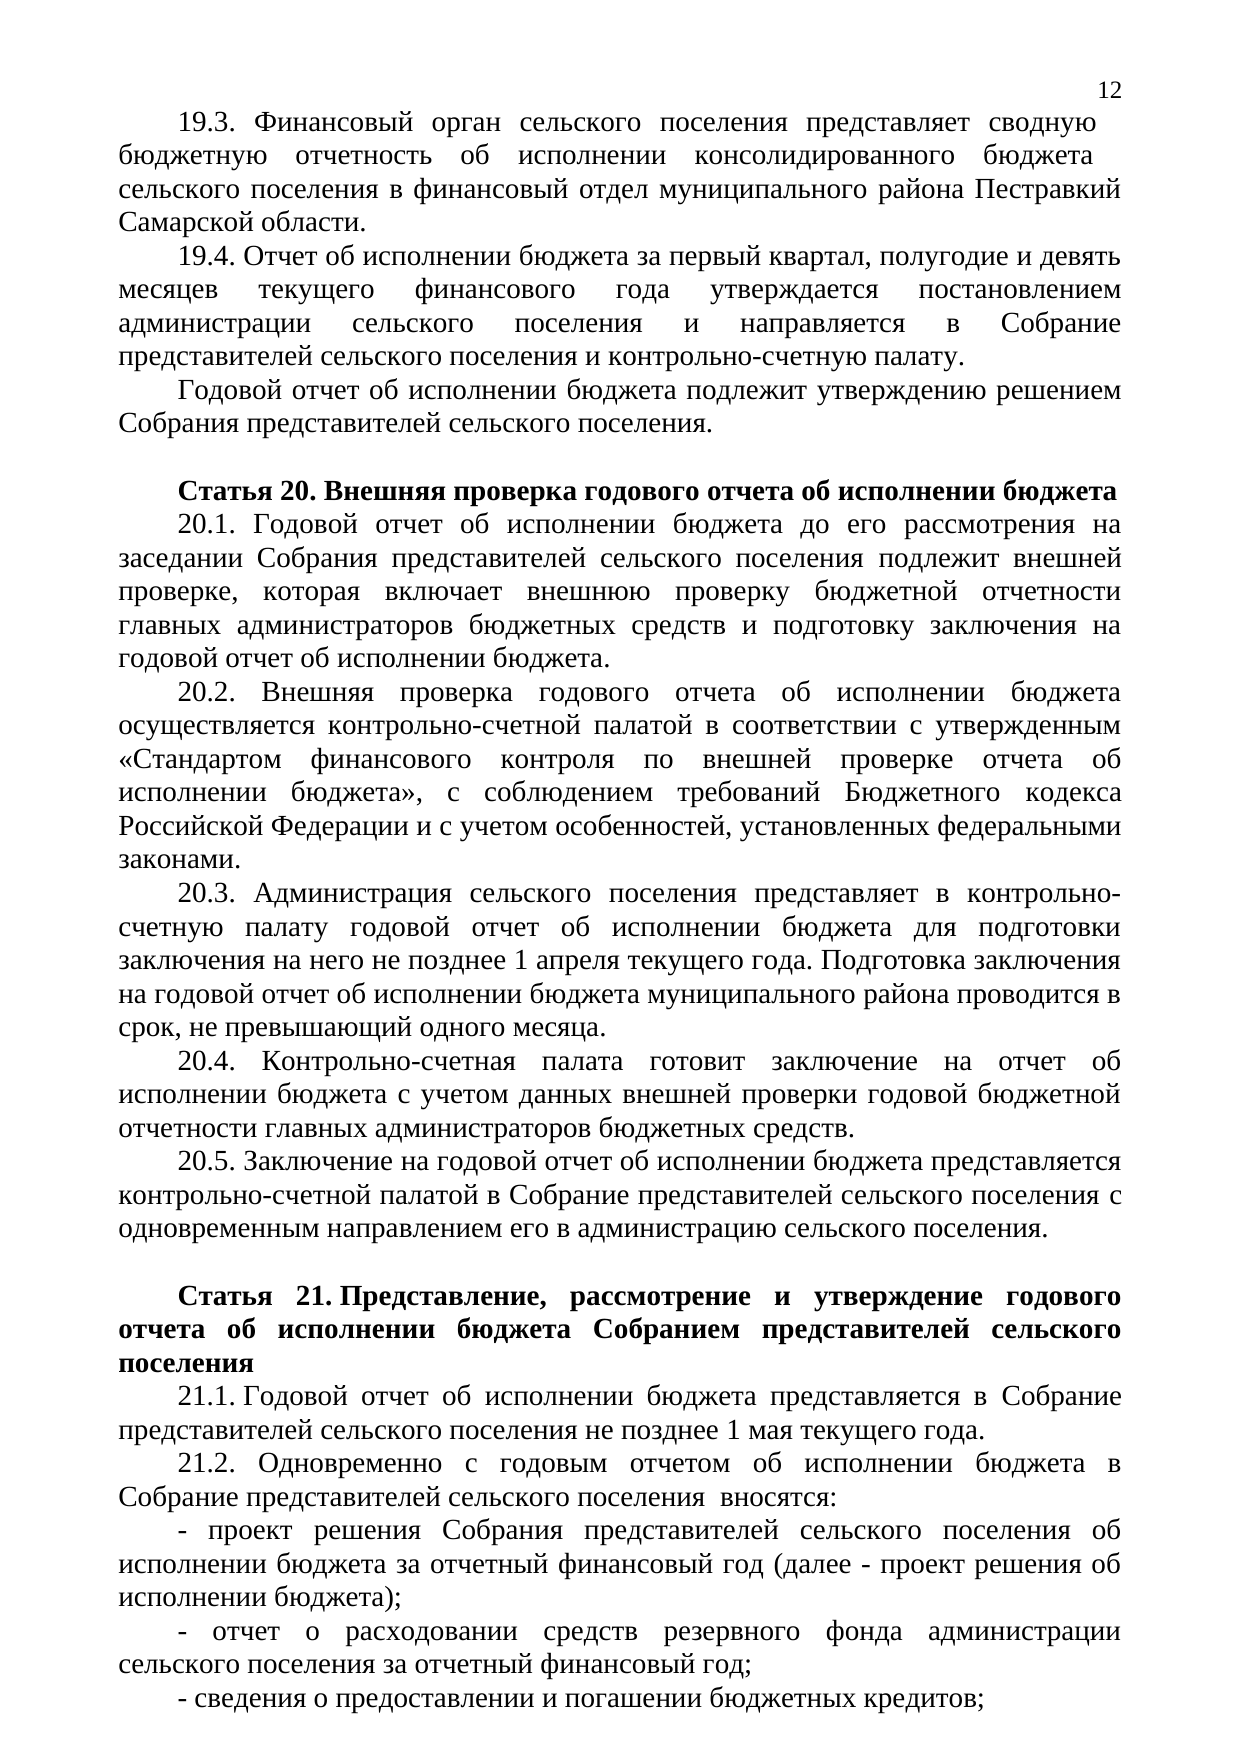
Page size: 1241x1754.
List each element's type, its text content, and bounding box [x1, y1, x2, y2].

text - отчет о расходовании средств резервного фонда администрации сельского поселения за отчетный финансовый год; [118, 1613, 1122, 1680]
text 19.3. Финансовый орган сельского поселения представляет сводную бюджетную отчетность об исполнении консолидированного бюджета сельского поселения в финансовый отдел муниципального района Пестравкий Самарской области. [118, 104, 1122, 238]
text 21.2. Одновременно с годовым отчетом об исполнении бюджета в Собрание представителей сельского поселения вносятся: [118, 1445, 1122, 1512]
text 19.4. Отчет об исполнении бюджета за первый квартал, полугодие и девять месяцев текущего финансового года утверждается постановлением администрации сельского поселения и направляется в Собрание представителей сельского поселения и контрольно-счетную палату. [118, 238, 1122, 372]
text 20.2. Внешняя проверка годового отчета об исполнении бюджета осуществляется контрольно-счетной палатой в соответствии с утвержденным «Стандартом финансового контроля по внешней проверке отчета об исполнении бюджета», с соблюдением требований Бюджетного кодекса Российской Федерации и с учетом особенностей, установленных федеральными законами. [118, 674, 1122, 875]
text Статья 21. Представление, рассмотрение и утверждение годового отчета об исполнении бюджета Собранием представителей сельского поселения [118, 1278, 1122, 1378]
text 20.5. Заключение на годовой отчет об исполнении бюджета представляется контрольно-счетной палатой в Собрание представителей сельского поселения с одновременным направлением его в администрацию сельского поселения. [118, 1143, 1122, 1244]
text - сведения о предоставлении и погашении бюджетных кредитов; [118, 1680, 1122, 1714]
text - проект решения Собрания представителей сельского поселения об исполнении бюджета за отчетный финансовый год (далее - проект решения об исполнении бюджета); [118, 1512, 1122, 1613]
text 21.1. Годовой отчет об исполнении бюджета представляется в Собрание представителей сельского поселения не позднее 1 мая текущего года. [118, 1378, 1122, 1445]
text 20.4. Контрольно-счетная палата готовит заключение на отчет об исполнении бюджета с учетом данных внешней проверки годовой бюджетной отчетности главных администраторов бюджетных средств. [118, 1043, 1122, 1143]
text Статья 20. Внешняя проверка годового отчета об исполнении бюджета [118, 473, 1122, 506]
text 20.1. Годовой отчет об исполнении бюджета до его рассмотрения на заседании Собрания представителей сельского поселения подлежит внешней проверке, которая включает внешнюю проверку бюджетной отчетности главных администраторов бюджетных средств и подготовку заключения на годовой отчет об исполнении бюджета. [118, 506, 1122, 674]
text Годовой отчет об исполнении бюджета подлежит утверждению решением Собрания представителей сельского поселения. [118, 372, 1122, 439]
text 20.3. Администрация сельского поселения представляет в контрольно-счетную палату годовой отчет об исполнении бюджета для подготовки заключения на него не позднее 1 апреля текущего года. Подготовка заключения на годовой отчет об исполнении бюджета муниципального района проводится в срок, не превышающий одного месяца. [118, 875, 1122, 1043]
